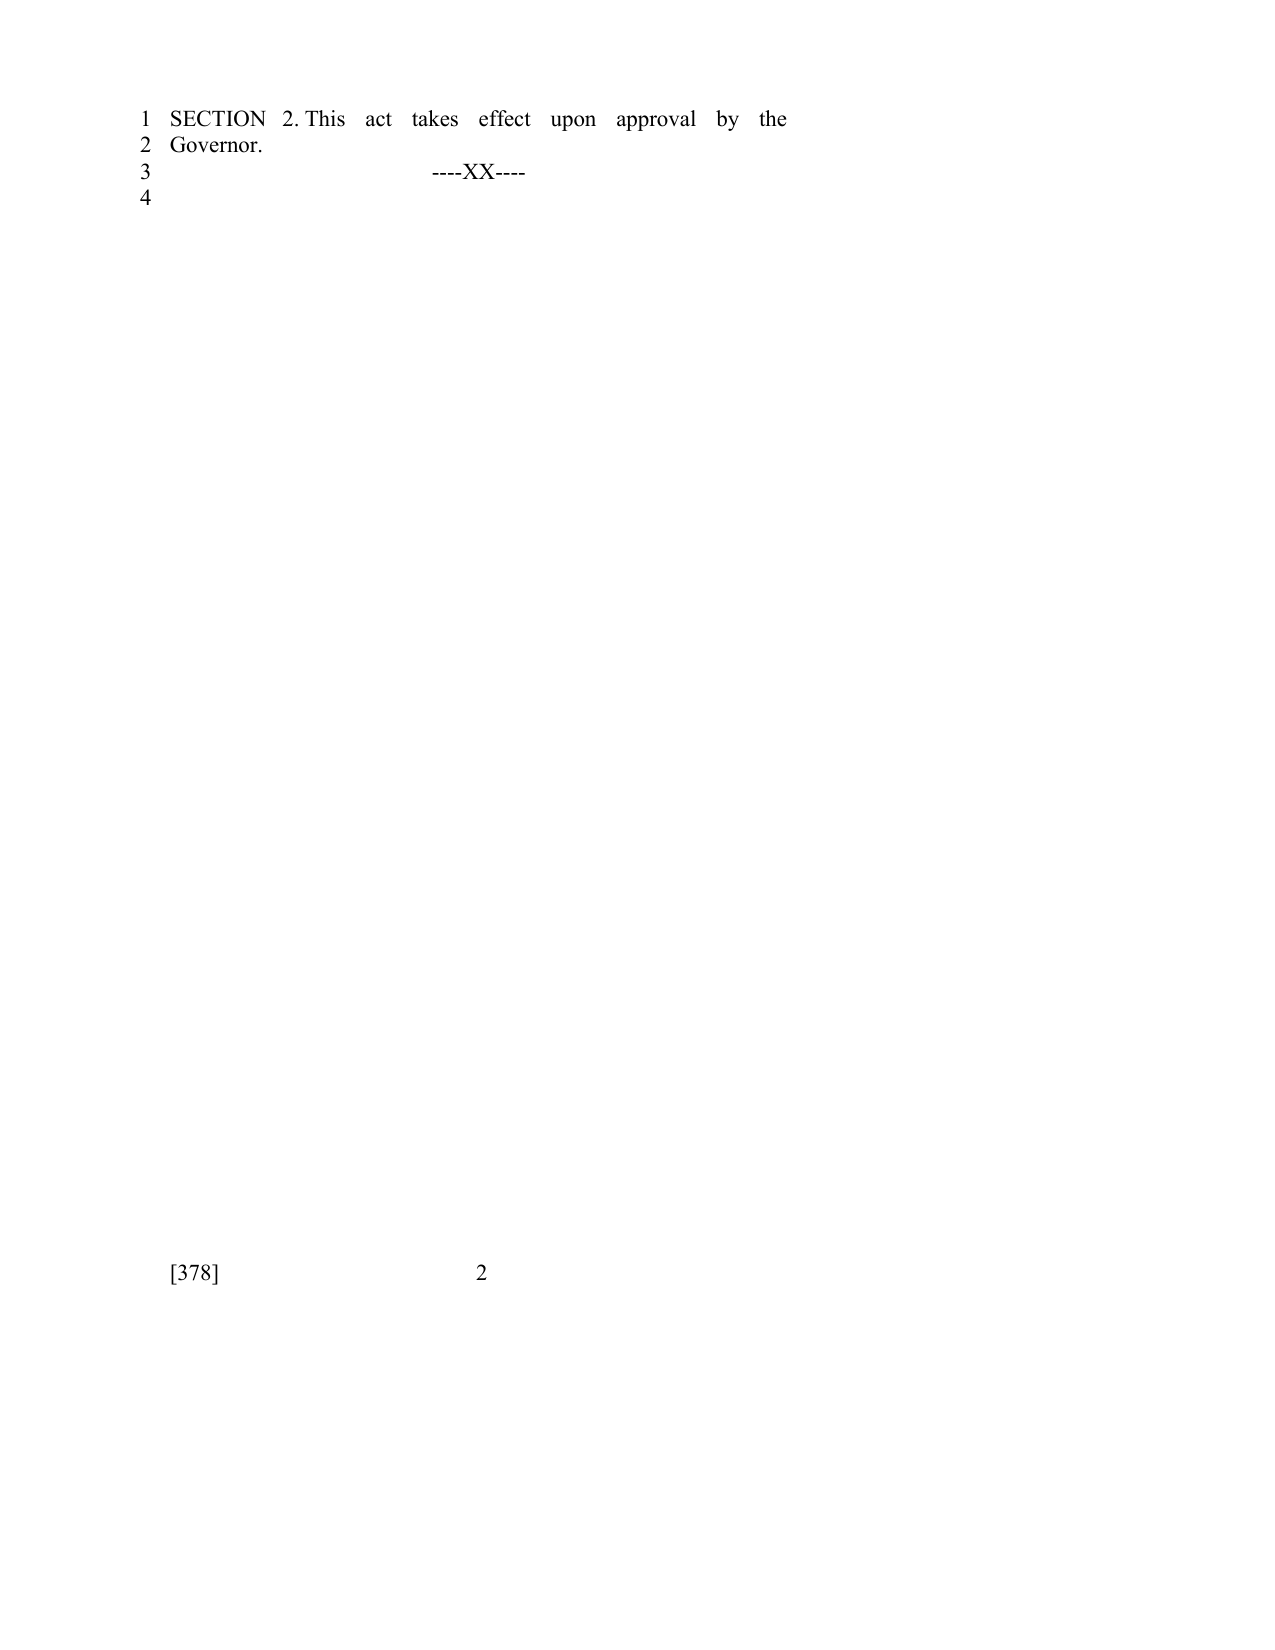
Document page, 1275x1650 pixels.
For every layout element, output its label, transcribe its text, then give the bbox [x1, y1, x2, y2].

text ----XX---- [169, 158, 787, 184]
text SECTION 2. This act takes effect upon approval by the Governor. [169, 105, 787, 158]
